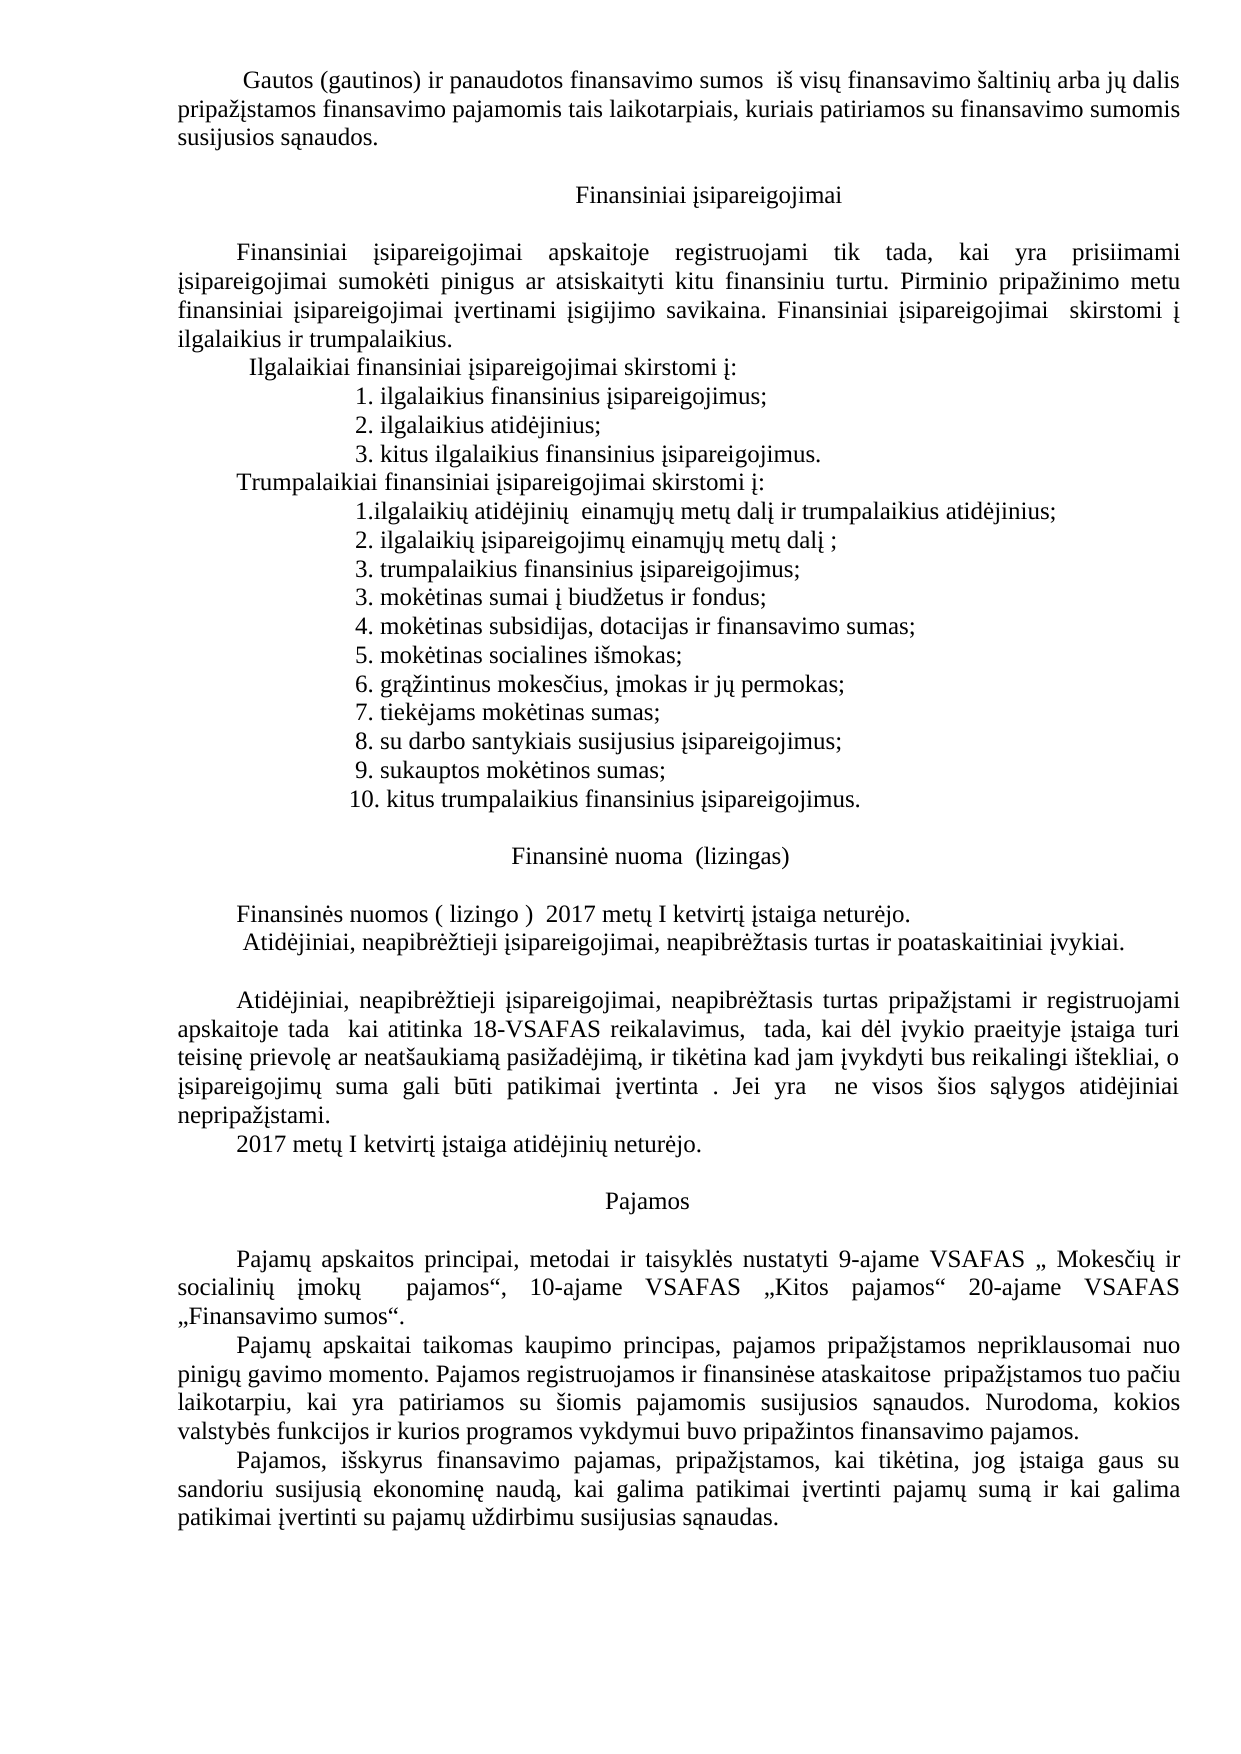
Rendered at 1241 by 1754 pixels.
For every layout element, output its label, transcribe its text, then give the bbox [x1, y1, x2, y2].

text Pajamos, išskyrus finansavimo pajamas, pripažįstamos, kai tikėtina, jog įstaiga gaus su sandoriu susijusią ekonominę naudą, kai galima patikimai įvertinti pajamų sumą ir kai galima patikimai įvertinti su pajamų uždirbimu susijusias sąnaudas. [177, 1445, 1181, 1531]
text 8. su darbo santykiais susijusius įsipareigojimus; [177, 726, 1181, 755]
text 7. tiekėjams mokėtinas sumas; [177, 697, 1181, 726]
text 1. ilgalaikius finansinius įsipareigojimus; [177, 381, 1181, 410]
text Pajamos [177, 1186, 1181, 1215]
text Gautos (gautinos) ir panaudotos finansavimo sumos iš visų finansavimo šaltinių arba jų dalis pripažįstamos finansavimo pajamomis tais laikotarpiais, kuriais patiriamos su finansavimo sumomis susijusios sąnaudos. [177, 65, 1181, 151]
text Atidėjiniai, neapibrėžtieji įsipareigojimai, neapibrėžtasis turtas pripažįstami ir registruojami apskaitoje tada kai atitinka 18-VSAFAS reikalavimus, tada, kai dėl įvykio praeityje įstaiga turi teisinę prievolę ar neatšaukiamą pasižadėjimą, ir tikėtina kad jam įvykdyti bus reikalingi ištekliai, o įsipareigojimų suma gali būti patikimai įvertinta . Jei yra ne visos šios sąlygos atidėjiniai nepripažįstami. [177, 985, 1181, 1129]
text 3. kitus ilgalaikius finansinius įsipareigojimus. [177, 439, 1181, 467]
text 3. mokėtinas sumai į biudžetus ir fondus; [177, 582, 1181, 611]
text Pajamų apskaitai taikomas kaupimo principas, pajamos pripažįstamos nepriklausomai nuo pinigų gavimo momento. Pajamos registruojamos ir finansinėse ataskaitose pripažįstamos tuo pačiu laikotarpiu, kai yra patiriamos su šiomis pajamomis susijusios sąnaudos. Nurodoma, kokios valstybės funkcijos ir kurios programos vykdymui buvo pripažintos finansavimo pajamos. [177, 1330, 1181, 1445]
text 2017 metų I ketvirtį įstaiga atidėjinių neturėjo. [177, 1129, 1181, 1157]
text Finansinė nuoma (lizingas) [177, 841, 1181, 870]
text 2. ilgalaikių įsipareigojimų einamųjų metų dalį ; [177, 525, 1181, 554]
text Atidėjiniai, neapibrėžtieji įsipareigojimai, neapibrėžtasis turtas ir poataskaitiniai įvykiai. [177, 927, 1181, 956]
subtitle Finansiniai įsipareigojimai [177, 180, 1181, 209]
text 5. mokėtinas socialines išmokas; [177, 640, 1181, 669]
text 2. ilgalaikius atidėjinius; [177, 410, 1181, 439]
text Finansinės nuomos ( lizingo ) 2017 metų I ketvirtį įstaiga neturėjo. [177, 899, 1181, 927]
text Trumpalaikiai finansiniai įsipareigojimai skirstomi į: [177, 467, 1181, 496]
text 3. trumpalaikius finansinius įsipareigojimus; [177, 554, 1181, 582]
text Pajamų apskaitos principai, metodai ir taisyklės nustatyti 9-ajame VSAFAS „ Mokesčių ir socialinių įmokų pajamos“, 10-ajame VSAFAS „Kitos pajamos“ 20-ajame VSAFAS „Finansavimo sumos“. [177, 1244, 1181, 1330]
text 10. kitus trumpalaikius finansinius įsipareigojimus. [177, 784, 1181, 812]
text 9. sukauptos mokėtinos sumas; [177, 755, 1181, 784]
text Finansiniai įsipareigojimai apskaitoje registruojami tik tada, kai yra prisiimami įsipareigojimai sumokėti pinigus ar atsiskaityti kitu finansiniu turtu. Pirminio pripažinimo metu finansiniai įsipareigojimai įvertinami įsigijimo savikaina. Finansiniai įsipareigojimai skirstomi į ilgalaikius ir trumpalaikius. [177, 237, 1181, 352]
text 6. grąžintinus mokesčius, įmokas ir jų permokas; [177, 669, 1181, 697]
text 1.ilgalaikių atidėjinių einamųjų metų dalį ir trumpalaikius atidėjinius; [177, 496, 1181, 525]
text Ilgalaikiai finansiniai įsipareigojimai skirstomi į: [177, 352, 1181, 381]
text 4. mokėtinas subsidijas, dotacijas ir finansavimo sumas; [177, 611, 1181, 640]
